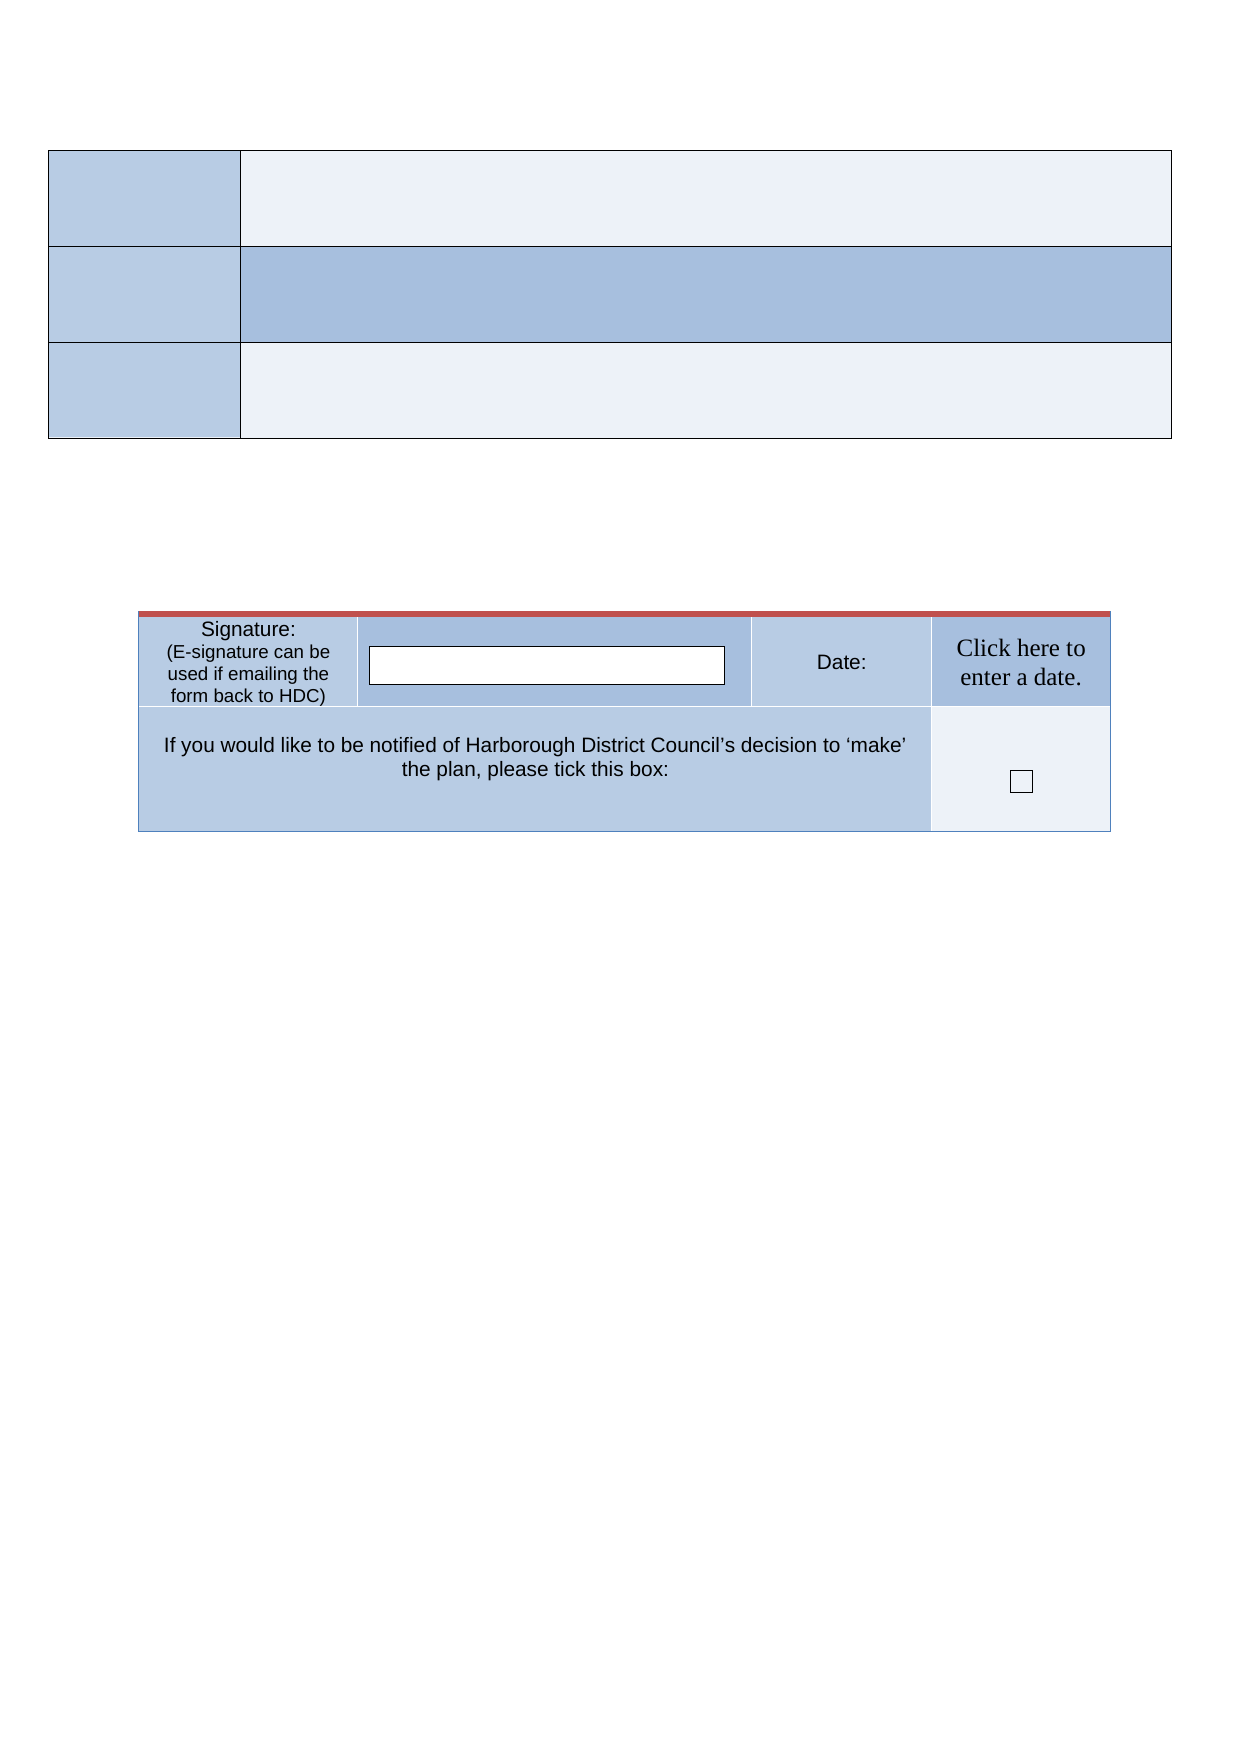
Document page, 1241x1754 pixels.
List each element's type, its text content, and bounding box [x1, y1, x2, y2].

table_cell [241, 151, 1171, 246]
table_cell [241, 247, 1171, 342]
table_cell If you would like to be notified of Harborough District Council’s decision to ‘make’ the plan, please tick this box: [139, 707, 931, 831]
table_cell [932, 707, 1110, 831]
table_cell [241, 343, 1171, 437]
table_header Date: [752, 617, 931, 706]
table_cell [49, 343, 240, 437]
table_cell [49, 151, 240, 246]
table_header [932, 617, 1110, 706]
table_header [358, 617, 751, 706]
table_header Signature: (E-signature can be used if emailing the form back to HDC) [139, 617, 357, 706]
table_cell [49, 247, 240, 342]
